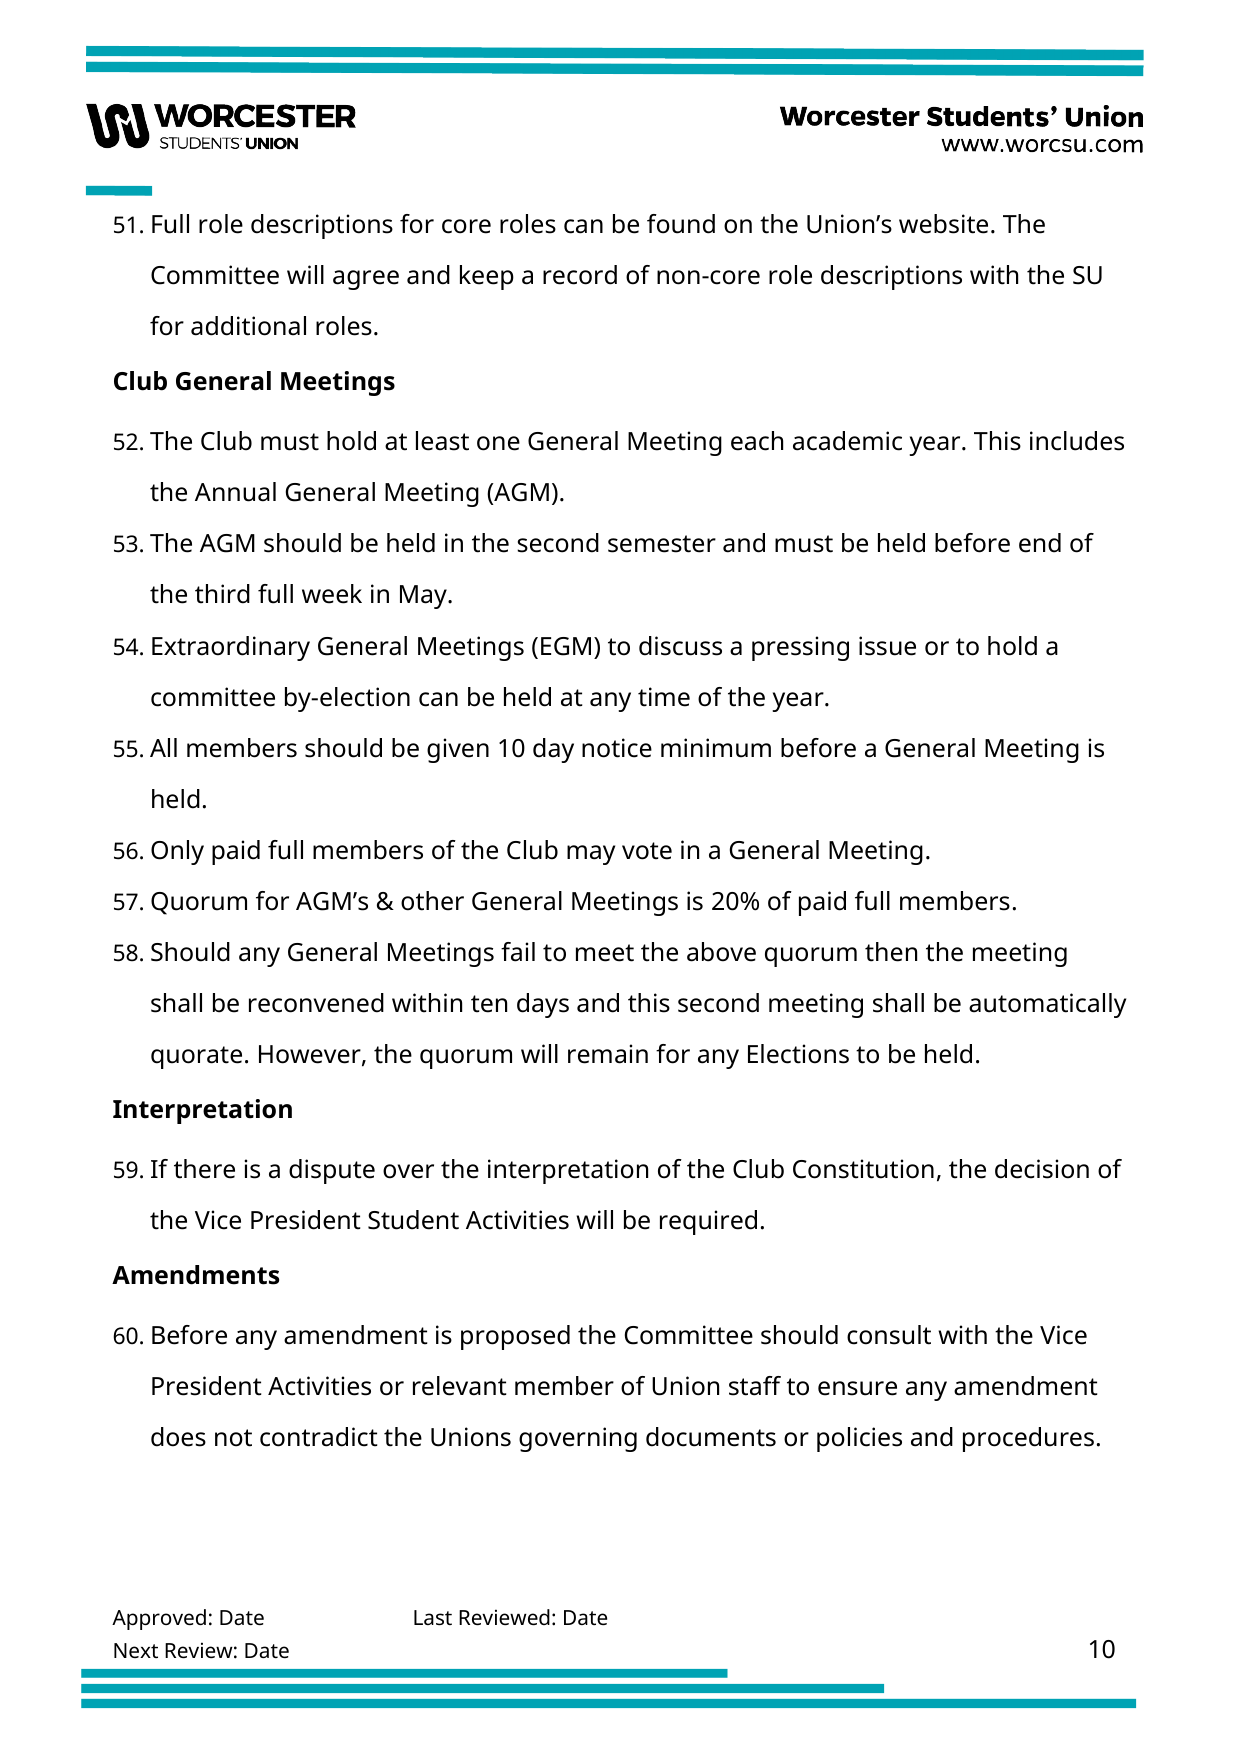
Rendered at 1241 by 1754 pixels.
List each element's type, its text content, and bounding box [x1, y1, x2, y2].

list Only paid full members of the Club may vote in a General Meeting. [112, 832, 1128, 866]
picture [35, 6, 1205, 1754]
list All members should be given 10 day notice minimum before a General Meeting is held. [112, 730, 1128, 815]
list Quorum for AGM’s & other General Meetings is 20% of paid full members. [112, 883, 1128, 917]
list The AGM should be held in the second semester and must be held before end of the third full week in May. [112, 526, 1128, 611]
list Full role descriptions for core roles can be found on the Union’s website. The Committee will agree and keep a record of non-core role descriptions with the SU for additional roles. [112, 207, 1128, 343]
subtitle Interpretation [112, 1092, 1128, 1126]
subtitle Amendments [112, 1258, 1128, 1292]
list If there is a dispute over the interpretation of the Club Constitution, the decision of the Vice President Student Activities will be required. [112, 1152, 1128, 1237]
list Should any General Meetings fail to meet the above quorum then the meeting shall be reconvened within ten days and this second meeting shall be automatically quorate. However, the quorum will remain for any Elections to be held. [112, 934, 1128, 1071]
list Before any amendment is proposed the Committee should consult with the Vice President Activities or relevant member of Union staff to ensure any amendment does not contradict the Unions governing documents or policies and procedures. [112, 1318, 1128, 1454]
list The Club must hold at least one General Meeting each academic year. This includes the Annual General Meeting (AGM). [112, 424, 1128, 509]
subtitle Club General Meetings [112, 364, 1128, 398]
list Extraordinary General Meetings (EGM) to discuss a pressing issue or to hold a committee by-election can be held at any time of the year. [112, 628, 1128, 713]
